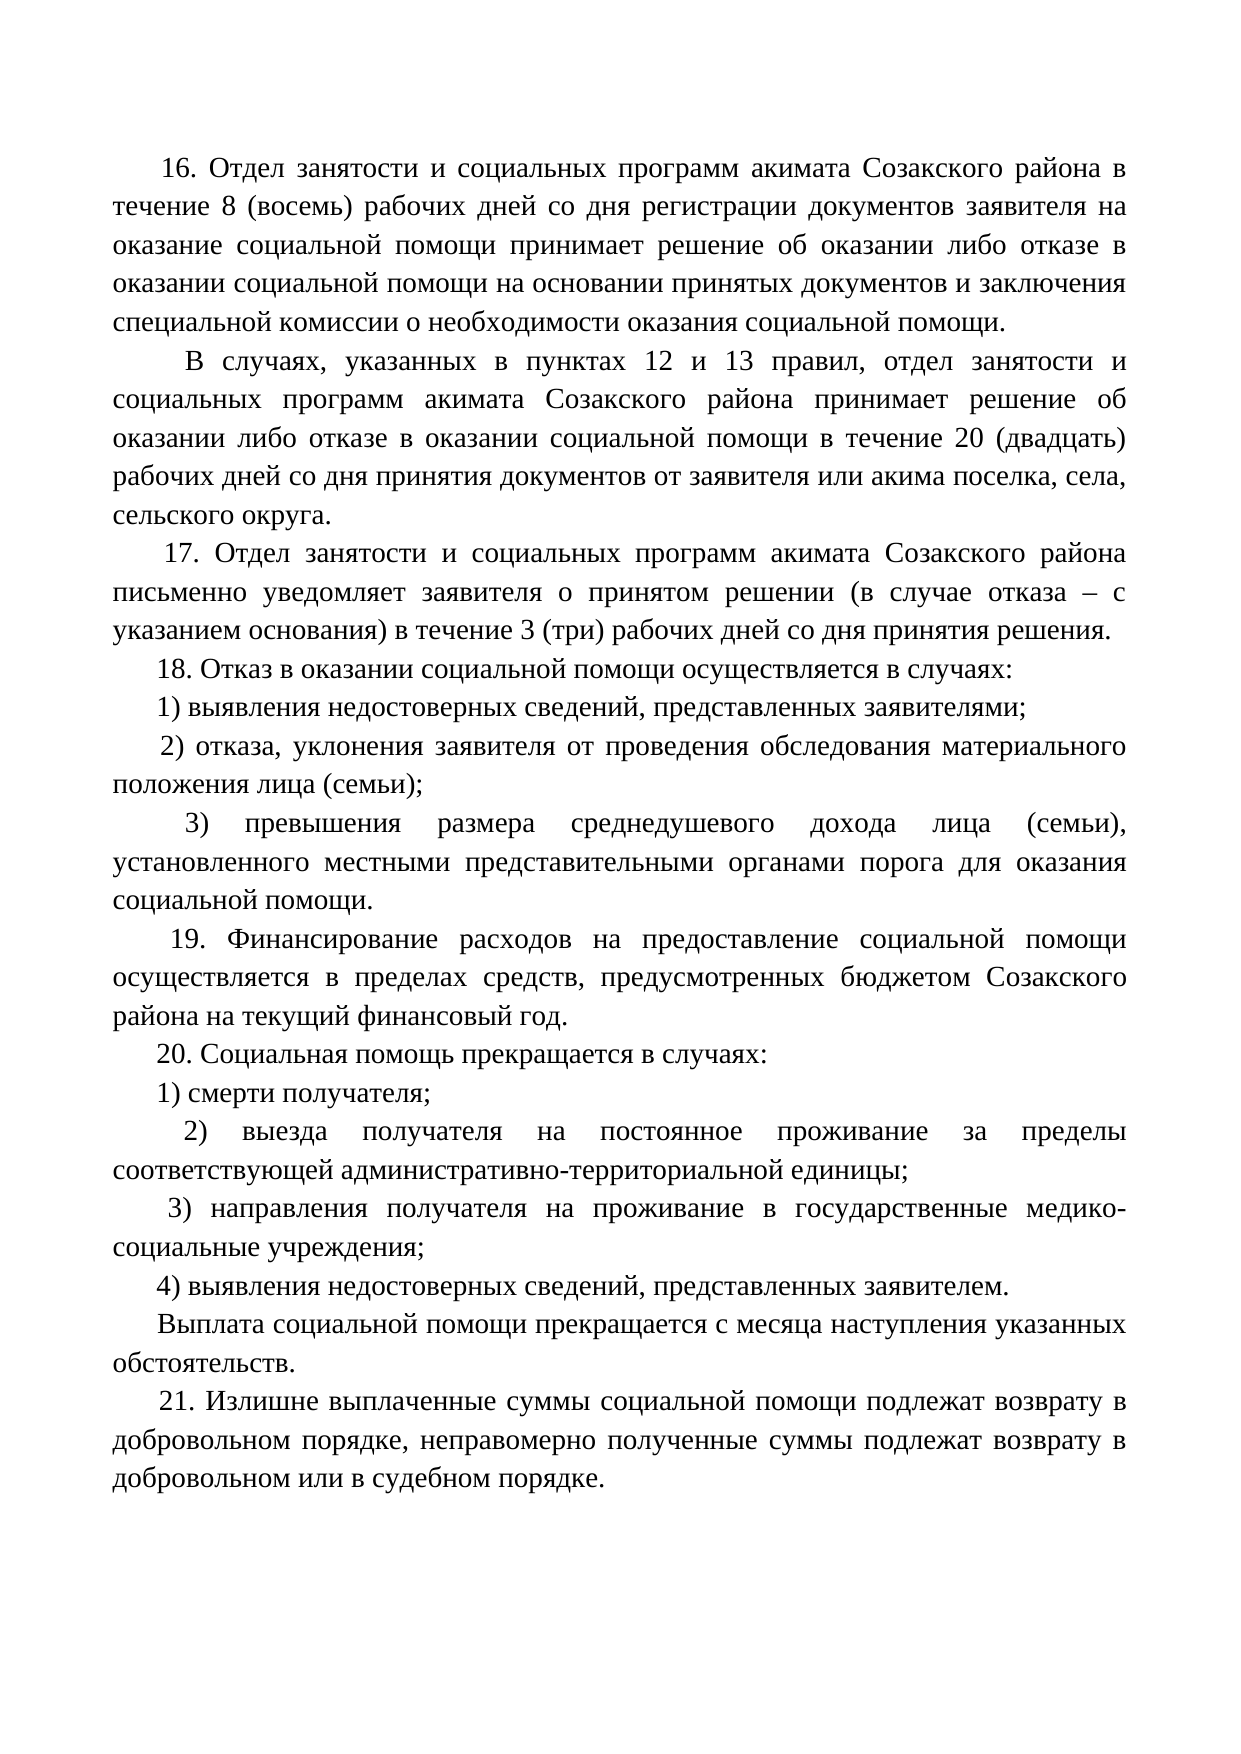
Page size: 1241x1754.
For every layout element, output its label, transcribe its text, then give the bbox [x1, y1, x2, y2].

text 1) выявления недостоверных сведений, представленных заявителями; [112, 689, 1128, 723]
text 20. Социальная помощь прекращается в случаях: [112, 1036, 1128, 1070]
text 4) выявления недостоверных сведений, представленных заявителем. [112, 1268, 1128, 1301]
text 1) смерти получателя; [112, 1075, 1128, 1108]
text 16. Отдел занятости и социальных программ акимата Созакского района в течение 8 (восемь) рабочих дней со дня регистрации документов заявителя на оказание социальной помощи принимает решение об оказании либо отказе в оказании социальной помощи на основании принятых документов и заключения специальной комиссии о необходимости оказания социальной помощи. [112, 150, 1128, 338]
text 3) направления получателя на проживание в государственные медико-социальные учреждения; [112, 1191, 1128, 1263]
text 2) выезда получателя на постоянное проживание за пределы соответствующей административно-территориальной единицы; [112, 1113, 1128, 1186]
text 19. Финансирование расходов на предоставление социальной помощи осуществляется в пределах средств, предусмотренных бюджетом Созакского района на текущий финансовый год. [112, 921, 1128, 1031]
text 18. Отказ в оказании социальной помощи осуществляется в случаях: [112, 651, 1128, 684]
text Выплата социальной помощи прекращается с месяца наступления указанных обстоятельств. [112, 1306, 1128, 1378]
text 3) превышения размера среднедушевого дохода лица (семьи), установленного местными представительными органами порога для оказания социальной помощи. [112, 805, 1128, 916]
text 17. Отдел занятости и социальных программ акимата Созакского района письменно уведомляет заявителя о принятом решении (в случае отказа – с указанием основания) в течение 3 (три) рабочих дней со дня принятия решения. [112, 535, 1128, 646]
text 21. Излишне выплаченные суммы социальной помощи подлежат возврату в добровольном порядке, неправомерно полученные суммы подлежат возврату в добровольном или в судебном порядке. [112, 1383, 1128, 1494]
text В случаях, указанных в пунктах 12 и 13 правил, отдел занятости и социальных программ акимата Созакского района принимает решение об оказании либо отказе в оказании социальной помощи в течение 20 (двадцать) рабочих дней со дня принятия документов от заявителя или акима поселка, села, сельского округа. [112, 343, 1128, 530]
text 2) отказа, уклонения заявителя от проведения обследования материального положения лица (семьи); [112, 728, 1128, 800]
